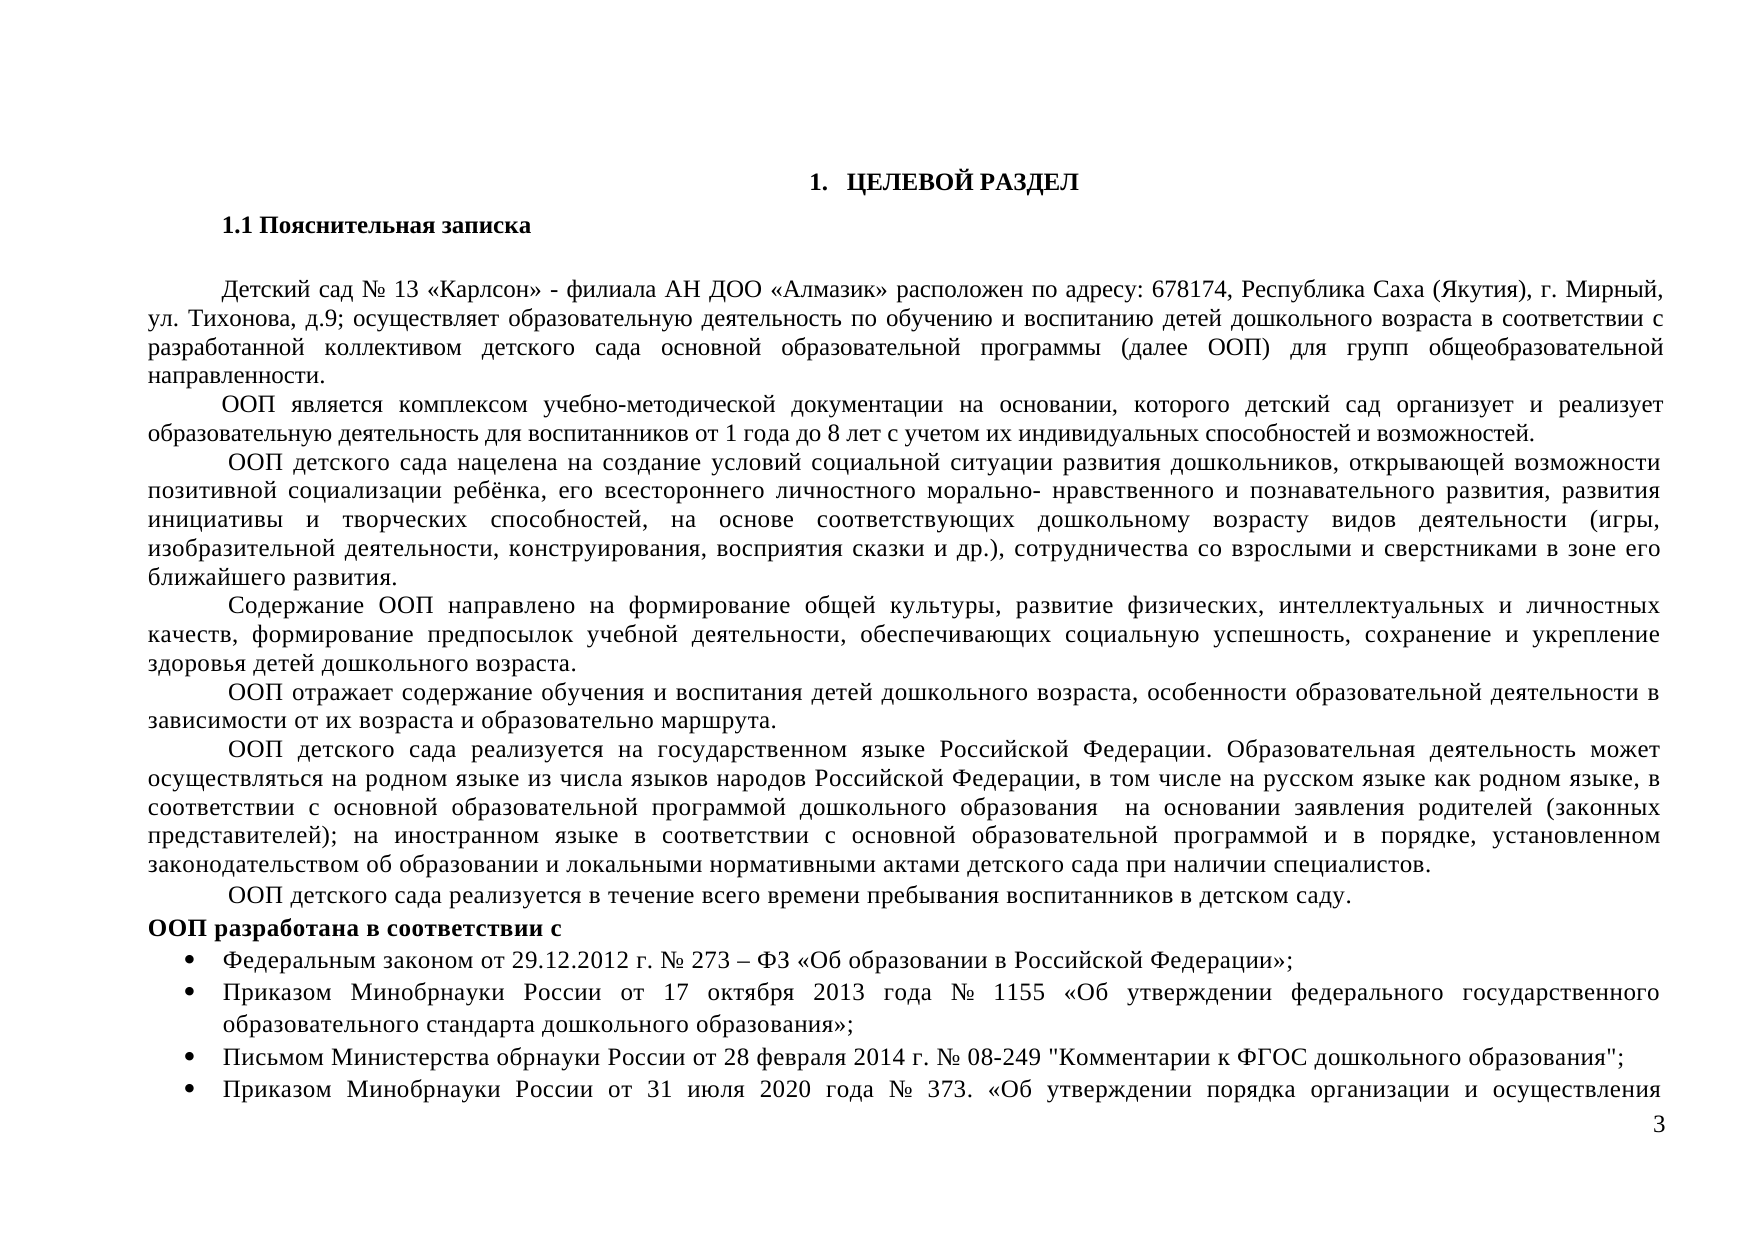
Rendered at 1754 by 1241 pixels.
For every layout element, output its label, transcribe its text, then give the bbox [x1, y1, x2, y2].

text Содержание ООП направлено на формирование общей культуры, развитие физических, интеллектуальных и личностных качеств, формирование предпосылок учебной деятельности, обеспечивающих социальную успешность, сохранение и укрепление здоровья детей дошкольного возраста. [148, 590, 1663, 677]
text ООП детского сада реализуется в течение всего времени пребывания воспитанников в детском саду. [148, 878, 1663, 910]
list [185, 1072, 1663, 1104]
text ООП разработана в соответствии с [148, 910, 1663, 942]
list ЦЕЛЕВОЙ РАЗДЕЛ [223, 167, 1665, 196]
list Федеральным законом от 29.12.2012 г. № 273 – ФЗ «Об образовании в Российской Федерации»; [185, 942, 1663, 975]
text ООП детского сада реализуется на государственном языке Российской Федерации. Образовательная деятельность может осуществляться на родном языке из числа языков народов Российской Федерации, в том числе на русском языке как родном языке, в соответствии с основной образовательной программой дошкольного образования на основании заявления родителей (законных представителей); на иностранном языке в соответствии с основной образовательной программой и в порядке, установленном законодательством об образовании и локальными нормативными актами детского сада при наличии специалистов. [148, 734, 1663, 878]
list Письмом Министерства обрнауки России от 28 февраля 2014 г. № 08-249 "Комментарии к ФГОС дошкольного образования"; [185, 1039, 1663, 1072]
text Детский сад № 13 «Карлсон» - филиала АН ДОО «Алмазик» расположен по адресу: 678174, Республика Саха (Якутия), г. Мирный, ул. Тихонова, д.9; осуществляет образовательную деятельность по обучению и воспитанию детей дошкольного возраста в соответствии с разработанной коллективом детского сада основной образовательной программы (далее ООП) для групп общеобразовательной направленности. [148, 274, 1665, 389]
text ООП является комплексом учебно-методической документации на основании, которого детский сад организует и реализует образовательную деятельность для воспитанников от 1 года до 8 лет с учетом их индивидуальных способностей и возможностей. [148, 389, 1665, 447]
text ООП отражает содержание обучения и воспитания детей дошкольного возраста, особенности образовательной деятельности в зависимости от их возраста и образовательно маршрута. [148, 677, 1663, 734]
text ООП детского сада нацелена на создание условий социальной ситуации развития дошкольников, открывающей возможности позитивной социализации ребёнка, его всестороннего личностного морально- нравственного и познавательного развития, развития инициативы и творческих способностей, на основе соответствующих дошкольному возрасту видов деятельности (игры, изобразительной деятельности, конструирования, восприятия сказки и др.), сотрудничества со взрослыми и сверстниками в зоне его ближайшего развития. [148, 447, 1663, 590]
list Пояснительная записка [222, 210, 1665, 239]
list Приказом Минобрнауки России от 17 октября 2013 года № 1155 «Об утверждении федерального государственного образовательного стандарта дошкольного образования»; [185, 975, 1663, 1039]
